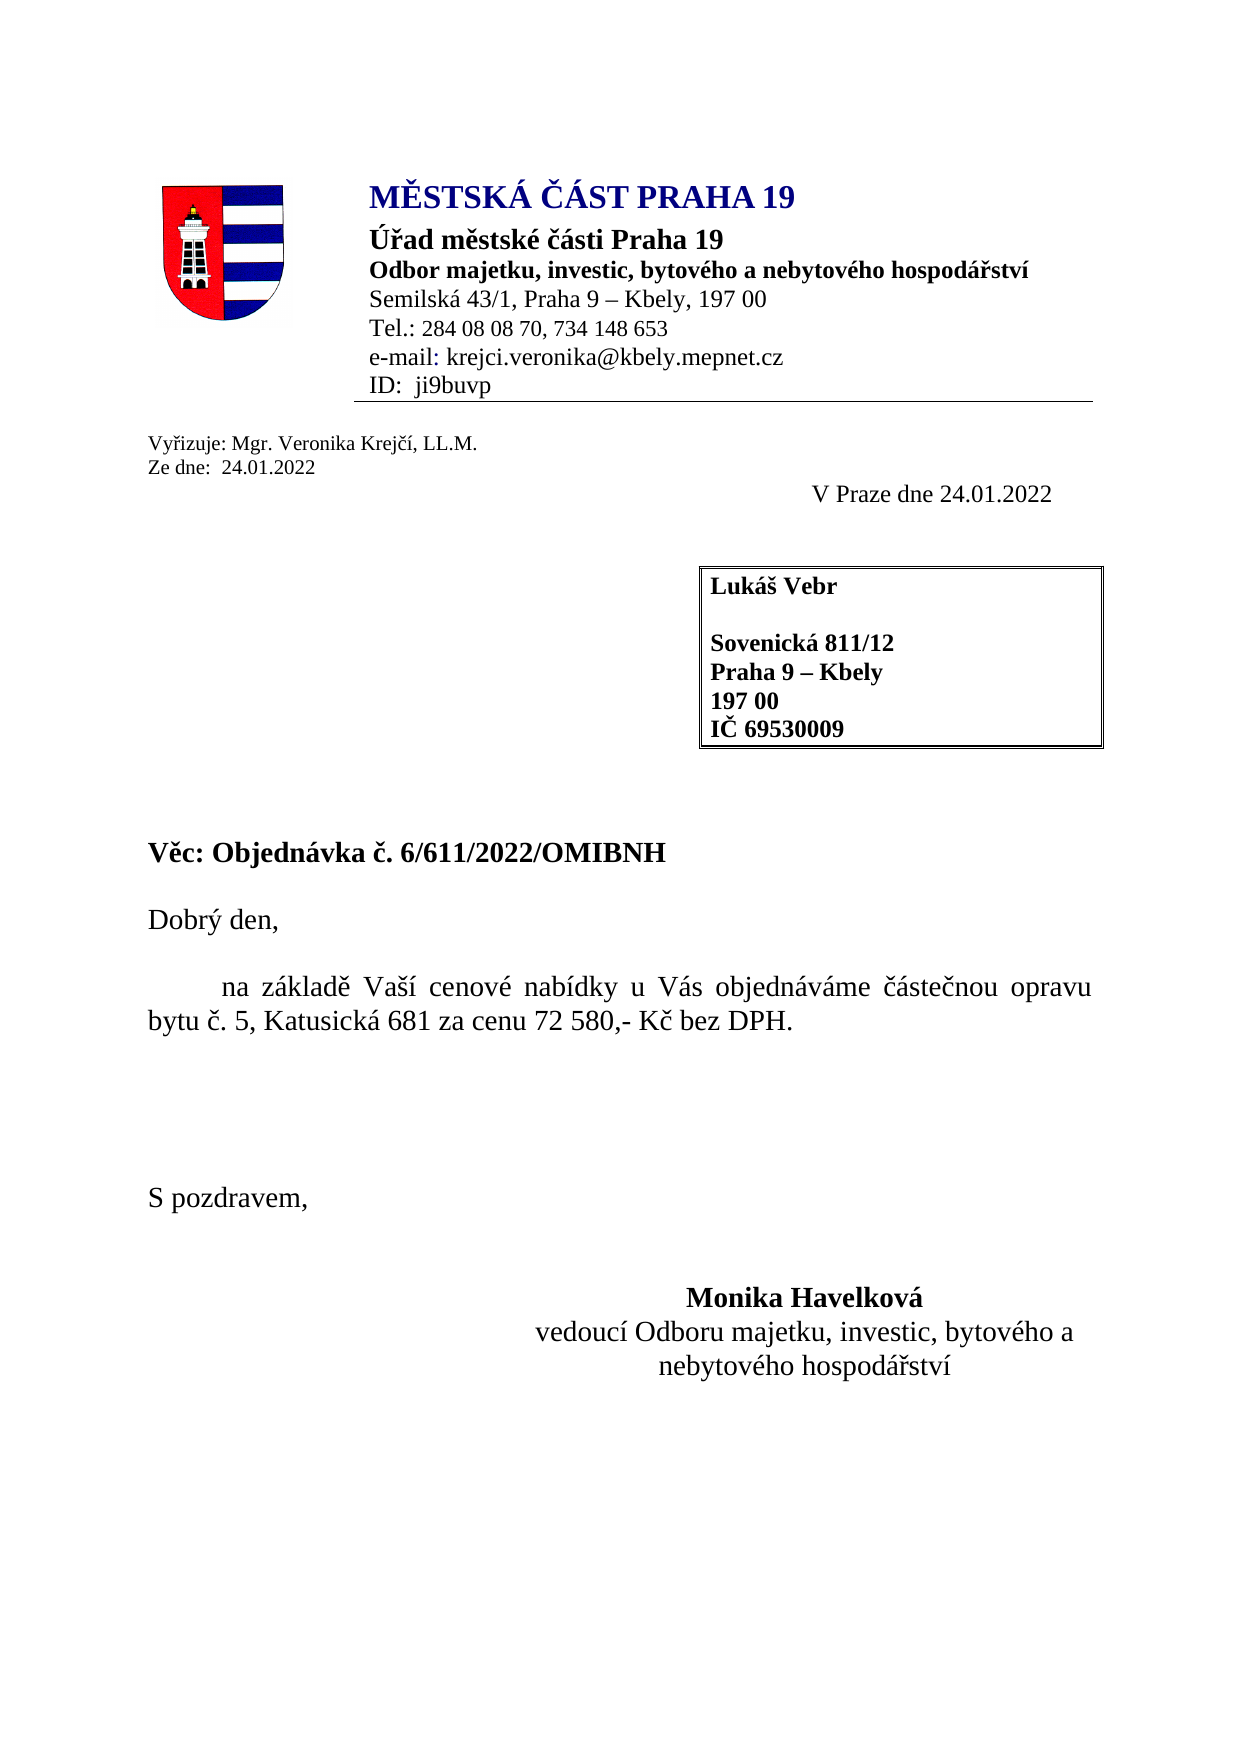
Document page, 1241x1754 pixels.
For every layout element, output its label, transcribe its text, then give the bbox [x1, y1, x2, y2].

text Monika Havelková [516, 1281, 1093, 1314]
text IČ 69530009 [702, 709, 1101, 745]
text e-mail: krejci.veronika@kbely.mepnet.cz [354, 342, 1093, 371]
text Semilská 43/1, Praha 9 – Kbely, 197 00 [354, 284, 1093, 313]
text 197 00 [702, 681, 1101, 709]
text nebytového hospodářství [516, 1348, 1093, 1381]
text ID: ji9buvp [354, 371, 1093, 401]
picture [155, 177, 293, 328]
text Věc: Objednávka č. 6/611/2022/OMIBNH [148, 835, 1093, 868]
text Dobrý den, [148, 902, 1093, 936]
text Úřad městské části Praha 19 [354, 222, 1093, 256]
text vedoucí Odboru majetku, investic, bytového a [516, 1314, 1093, 1348]
subtitle MĚSTSKÁ ČÁST PRAHA 19 [354, 177, 1093, 216]
text Tel.: 284 08 08 70, 734 148 653 [354, 313, 1093, 342]
text Odbor majetku, investic, bytového a nebytového hospodářství [354, 256, 1093, 284]
text Praha 9 – Kbely [702, 652, 1101, 681]
text Vyřizuje: Mgr. Veronika Krejčí, LL.M. [148, 431, 1093, 455]
text Lukáš Vebr [702, 569, 1101, 599]
text na základě Vaší cenové nabídky u Vás objednáváme částečnou opravu bytu č. 5, Katusická 681 za cenu 72 580,- Kč bez DPH. [148, 969, 1093, 1036]
text Ze dne: 24.01.2022 V Praze dne 24.01.2022 [148, 455, 1093, 508]
text S pozdravem, [148, 1180, 1093, 1213]
text Sovenická 811/12 [702, 623, 1101, 652]
